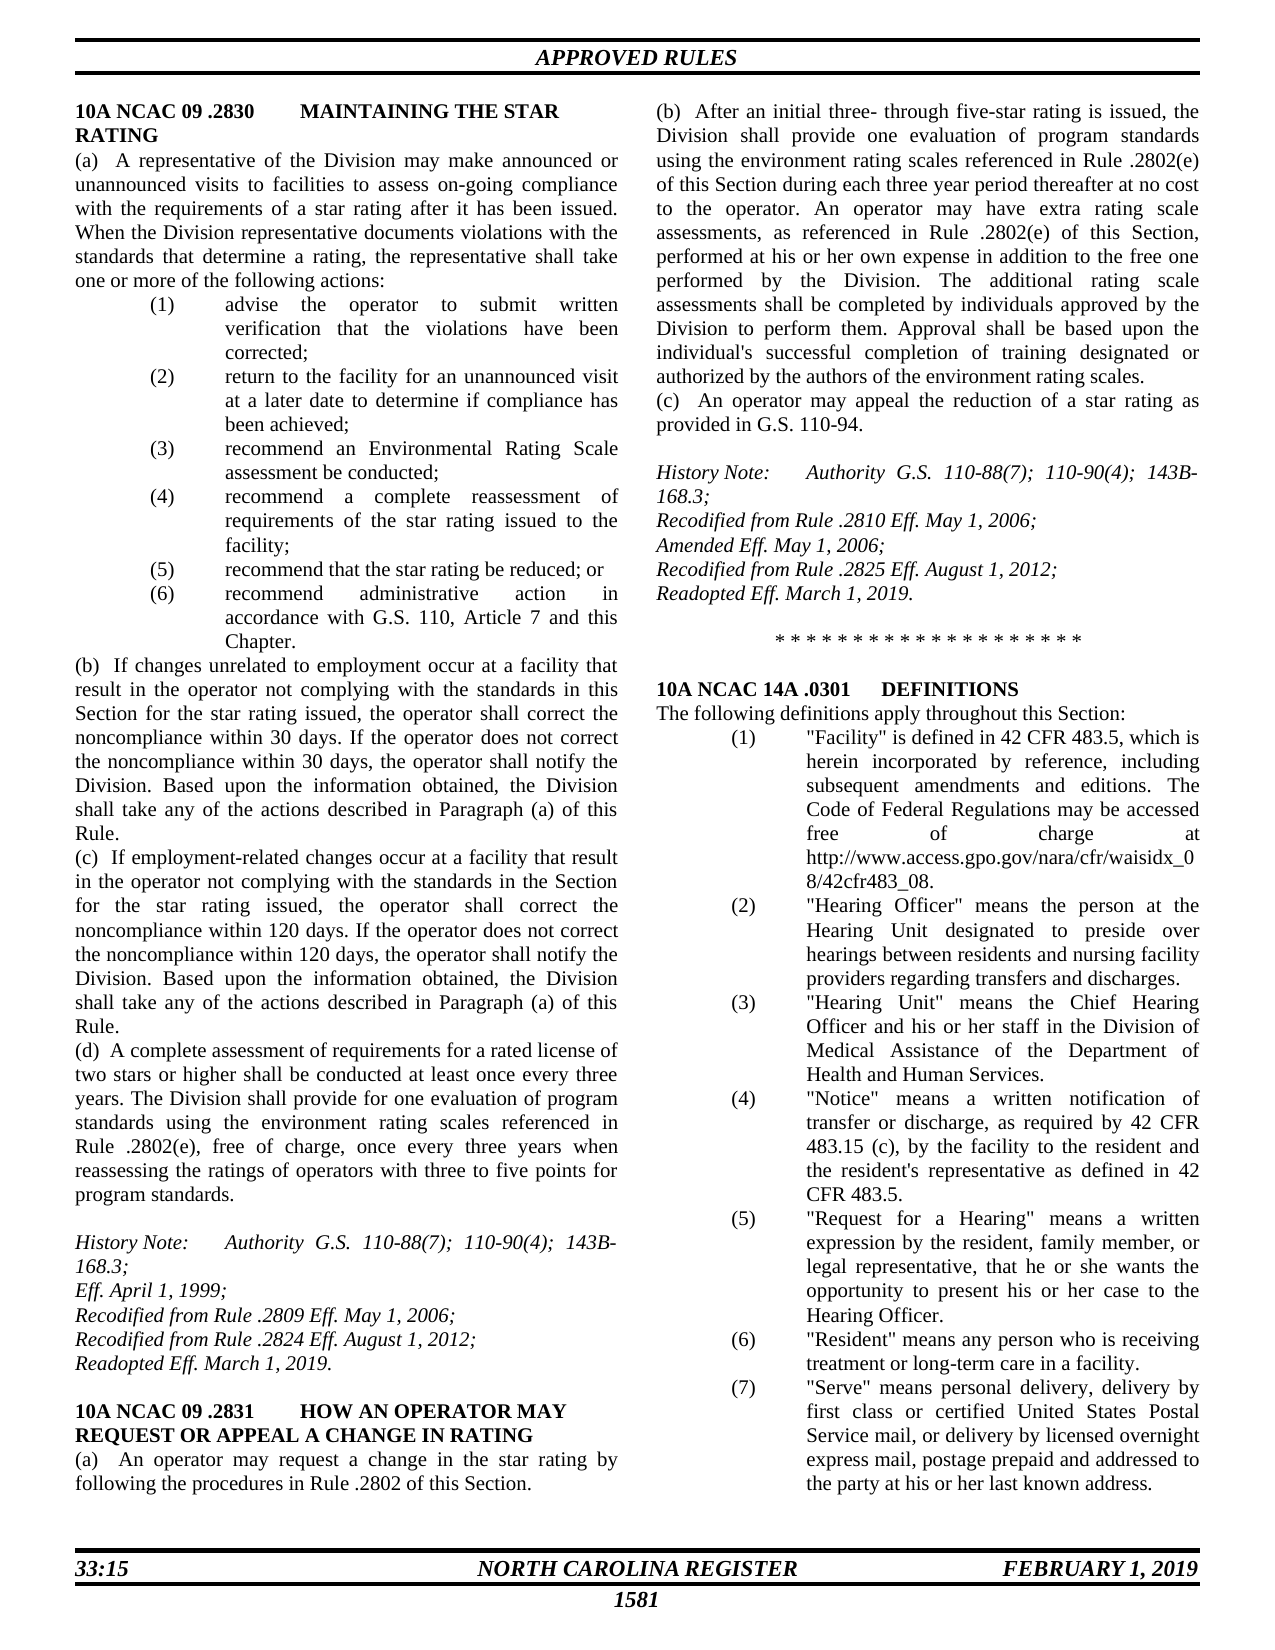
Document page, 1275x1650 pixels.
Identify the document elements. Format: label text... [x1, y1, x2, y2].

text 10A NCAC 14A .0301 DEFINITIONS [656, 677, 1200, 701]
text 10A NCAC 09 .2830 MAINTAINING THE STAR RATING [75, 99, 619, 147]
text (b) After an initial three- through five-star rating is issued, the Division shall provide one evaluation of program standards using the environment rating scales referenced in Rule .2802(e) of this Section during each three year period thereafter at no cost to the operator. An operator may have extra rating scale assessments, as referenced in Rule .2802(e) of this Section, performed at his or her own expense in addition to the free one performed by the Division. The additional rating scale assessments shall be completed by individuals approved by the Division to perform them. Approval shall be based upon the individual's successful completion of training designated or authorized by the authors of the environment rating scales. [656, 99, 1200, 388]
text History Note: Authority G.S. 110-88(7); 110-90(4); 143B-168.3; [656, 460, 1200, 508]
text (7) "Serve" means personal delivery, delivery by first class or certified United States Postal Service mail, or delivery by licensed overnight express mail, postage prepaid and addressed to the party at his or her last known address. [731, 1375, 1200, 1495]
text (1) "Facility" is defined in 42 CFR 483.5, which is herein incorporated by reference, including subsequent amendments and editions. The Code of Federal Regulations may be accessed free of charge at http://www.access.gpo.gov/nara/cfr/waisidx_08/42cfr483_08. [731, 725, 1200, 893]
text (5) "Request for a Hearing" means a written expression by the resident, family member, or legal representative, that he or she wants the opportunity to present his or her case to the Hearing Officer. [731, 1206, 1200, 1327]
text (5) recommend that the star rating be reduced; or [150, 557, 619, 581]
text (a) An operator may request a change in the star rating by following the procedures in Rule .2802 of this Section. [75, 1447, 619, 1495]
text (4) "Notice" means a written notification of transfer or discharge, as required by 42 CFR 483.15 (c), by the facility to the resident and the resident's representative as defined in 42 CFR 483.5. [731, 1086, 1200, 1206]
text Recodified from Rule .2824 Eff. August 1, 2012; [75, 1327, 619, 1351]
text (d) A complete assessment of requirements for a rated license of two stars or higher shall be conducted at least once every three years. The Division shall provide for one evaluation of program standards using the environment rating scales referenced in Rule .2802(e), free of charge, once every three years when reassessing the ratings of operators with three to five points for program standards. [75, 1038, 619, 1206]
text (3) "Hearing Unit" means the Chief Hearing Officer and his or her staff in the Division of Medical Assistance of the Department of Health and Human Services. [731, 990, 1200, 1086]
text 10A NCAC 09 .2831 HOW AN OPERATOR MAY REQUEST OR APPEAL A CHANGE IN RATING [75, 1399, 619, 1447]
text * * * * * * * * * * * * * * * * * * * * [656, 629, 1200, 653]
text (b) If changes unrelated to employment occur at a facility that result in the operator not complying with the standards in this Section for the star rating issued, the operator shall correct the noncompliance within 30 days. If the operator does not correct the noncompliance within 30 days, the operator shall notify the Division. Based upon the information obtained, the Division shall take any of the actions described in Paragraph (a) of this Rule. [75, 653, 619, 845]
text (a) A representative of the Division may make announced or unannounced visits to facilities to assess on-going compliance with the requirements of a star rating after it has been issued. When the Division representative documents violations with the standards that determine a rating, the representative shall take one or more of the following actions: [75, 147, 619, 292]
text Eff. April 1, 1999; [75, 1278, 619, 1302]
text (2) return to the facility for an unannounced visit at a later date to determine if compliance has been achieved; [150, 364, 619, 436]
text (1) advise the operator to submit written verification that the violations have been corrected; [150, 292, 619, 364]
text (6) "Resident" means any person who is receiving treatment or long-term care in a facility. [731, 1327, 1200, 1375]
text History Note: Authority G.S. 110-88(7); 110-90(4); 143B-168.3; [75, 1230, 619, 1278]
text (2) "Hearing Officer" means the person at the Hearing Unit designated to preside over hearings between residents and nursing facility providers regarding transfers and discharges. [731, 893, 1200, 990]
text Recodified from Rule .2810 Eff. May 1, 2006; [656, 508, 1200, 532]
text (3) recommend an Environmental Rating Scale assessment be conducted; [150, 436, 619, 484]
text (c) An operator may appeal the reduction of a star rating as provided in G.S. 110-94. [656, 388, 1200, 436]
text Amended Eff. May 1, 2006; [656, 532, 1200, 557]
text (4) recommend a complete reassessment of requirements of the star rating issued to the facility; [150, 484, 619, 557]
text (6) recommend administrative action in accordance with G.S. 110, Article 7 and this Chapter. [150, 581, 619, 653]
text (c) If employment-related changes occur at a facility that result in the operator not complying with the standards in the Section for the star rating issued, the operator shall correct the noncompliance within 120 days. If the operator does not correct the noncompliance within 120 days, the operator shall notify the Division. Based upon the information obtained, the Division shall take any of the actions described in Paragraph (a) of this Rule. [75, 845, 619, 1038]
text Readopted Eff. March 1, 2019. [656, 581, 1200, 605]
text Recodified from Rule .2825 Eff. August 1, 2012; [656, 557, 1200, 581]
text The following definitions apply throughout this Section: [656, 701, 1200, 725]
text Recodified from Rule .2809 Eff. May 1, 2006; [75, 1302, 619, 1327]
text Readopted Eff. March 1, 2019. [75, 1351, 619, 1375]
